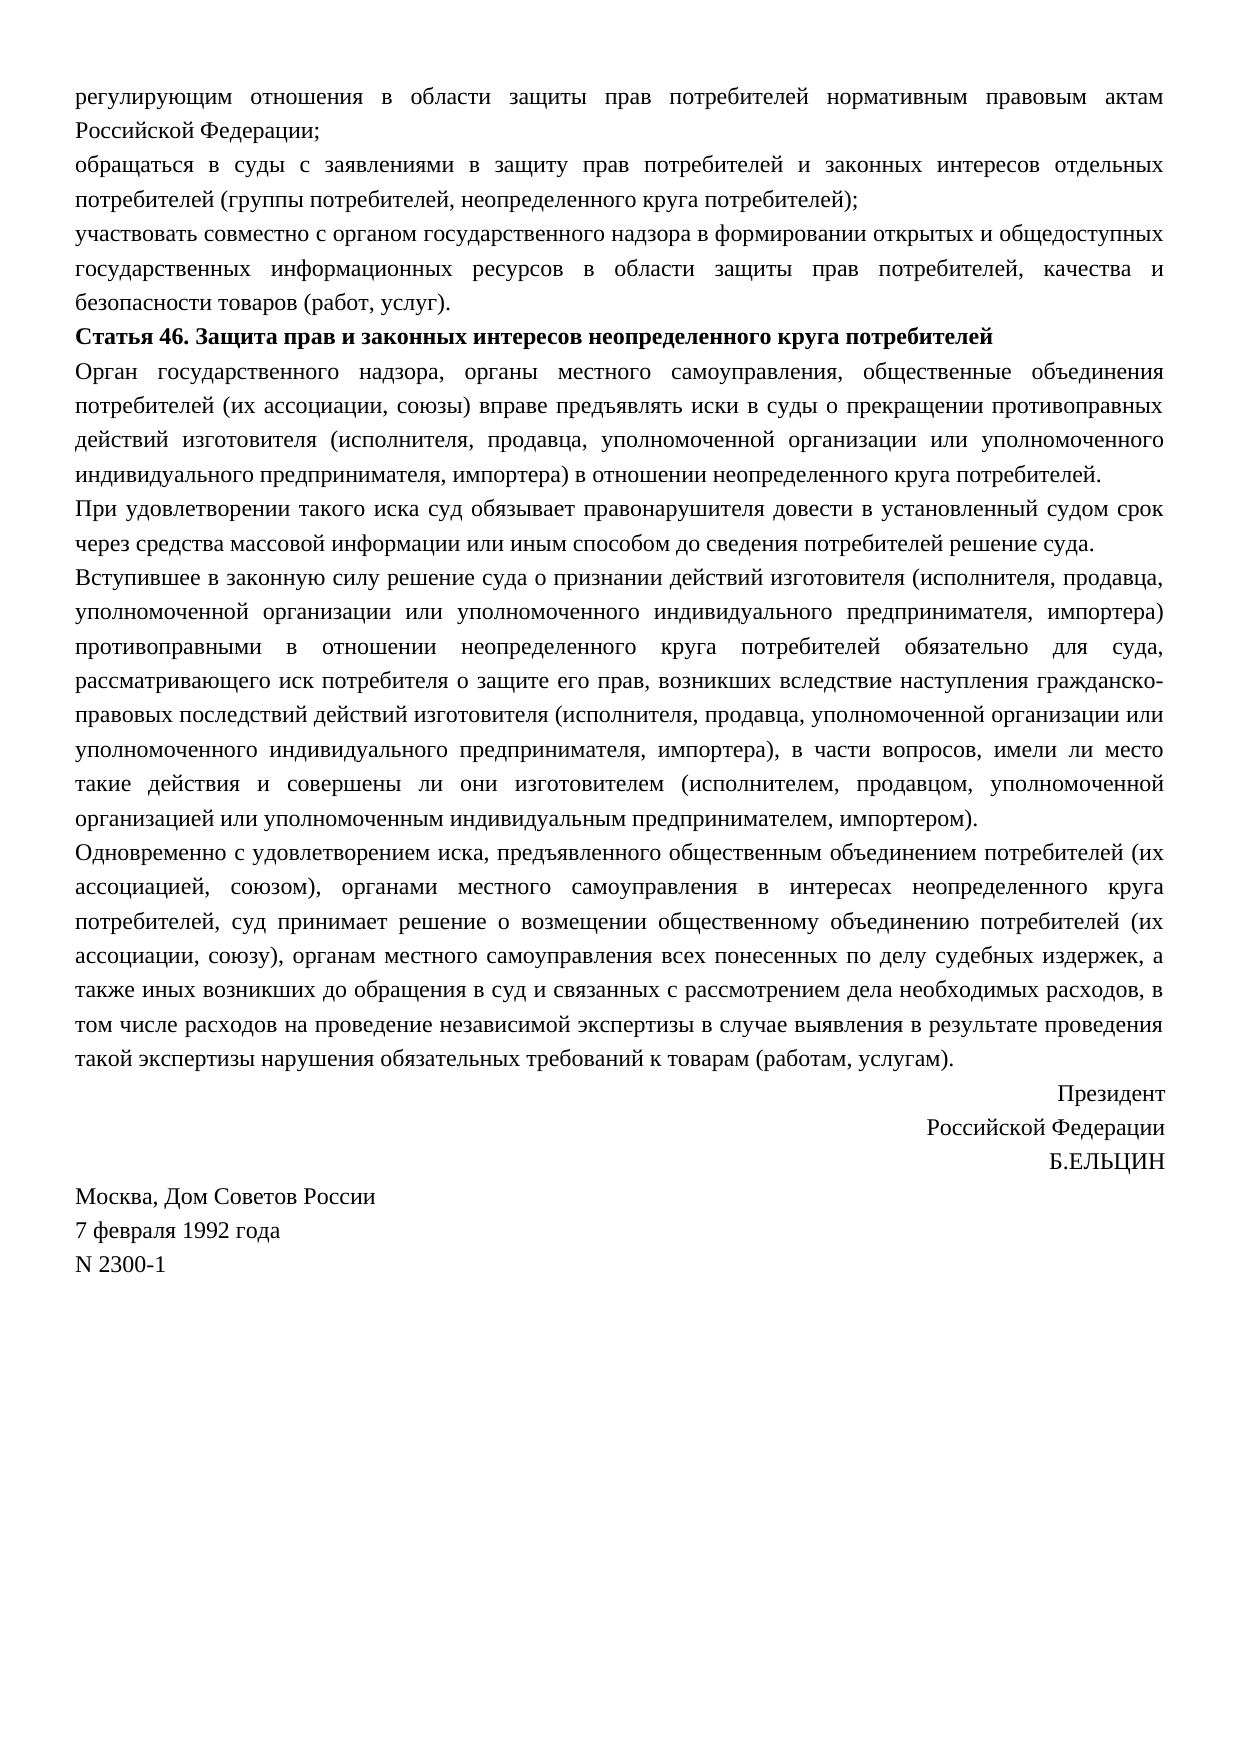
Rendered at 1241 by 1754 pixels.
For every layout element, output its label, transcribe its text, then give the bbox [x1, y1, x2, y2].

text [75, 75, 1165, 144]
text Орган государственного надзора, органы местного самоуправления, общественные объединения потребителей (их ассоциации, союзы) вправе предъявлять иски в суды о прекращении противоправных действий изготовителя (исполнителя, продавца, уполномоченной организации или уполномоченного индивидуального предпринимателя, импортера) в отношении неопределенного круга потребителей. [75, 350, 1165, 487]
text 7 февраля 1992 года [75, 1209, 1165, 1244]
text обращаться в суды с заявлениями в защиту прав потребителей и законных интересов отдельных потребителей (группы потребителей, неопределенного круга потребителей); [75, 144, 1165, 212]
text Б.ЕЛЬЦИН [75, 1141, 1165, 1175]
text N 2300-1 [75, 1244, 1165, 1278]
text Статья 46. Защита прав и законных интересов неопределенного круга потребителей [75, 316, 1165, 350]
text Вступившее в законную силу решение суда о признании действий изготовителя (исполнителя, продавца, уполномоченной организации или уполномоченного индивидуального предпринимателя, импортера) противоправными в отношении неопределенного круга потребителей обязательно для суда, рассматривающего иск потребителя о защите его прав, возникших вследствие наступления гражданско-правовых последствий действий изготовителя (исполнителя, продавца, уполномоченной организации или уполномоченного индивидуального предпринимателя, импортера), в части вопросов, имели ли место такие действия и совершены ли они изготовителем (исполнителем, продавцом, уполномоченной организацией или уполномоченным индивидуальным предпринимателем, импортером). [75, 556, 1165, 831]
text При удовлетворении такого иска суд обязывает правонарушителя довести в установленный судом срок через средства массовой информации или иным способом до сведения потребителей решение суда. [75, 487, 1165, 556]
text участвовать совместно с органом государственного надзора в формировании открытых и общедоступных государственных информационных ресурсов в области защиты прав потребителей, качества и безопасности товаров (работ, услуг). [75, 212, 1165, 316]
text Москва, Дом Советов России [75, 1175, 1165, 1209]
text Российской Федерации [75, 1106, 1165, 1141]
text Одновременно с удовлетворением иска, предъявленного общественным объединением потребителей (их ассоциацией, союзом), органами местного самоуправления в интересах неопределенного круга потребителей, суд принимает решение о возмещении общественному объединению потребителей (их ассоциации, союзу), органам местного самоуправления всех понесенных по делу судебных издержек, а также иных возникших до обращения в суд и связанных с рассмотрением дела необходимых расходов, в том числе расходов на проведение независимой экспертизы в случае выявления в результате проведения такой экспертизы нарушения обязательных требований к товарам (работам, услугам). [75, 831, 1165, 1072]
text Президент [75, 1072, 1165, 1106]
